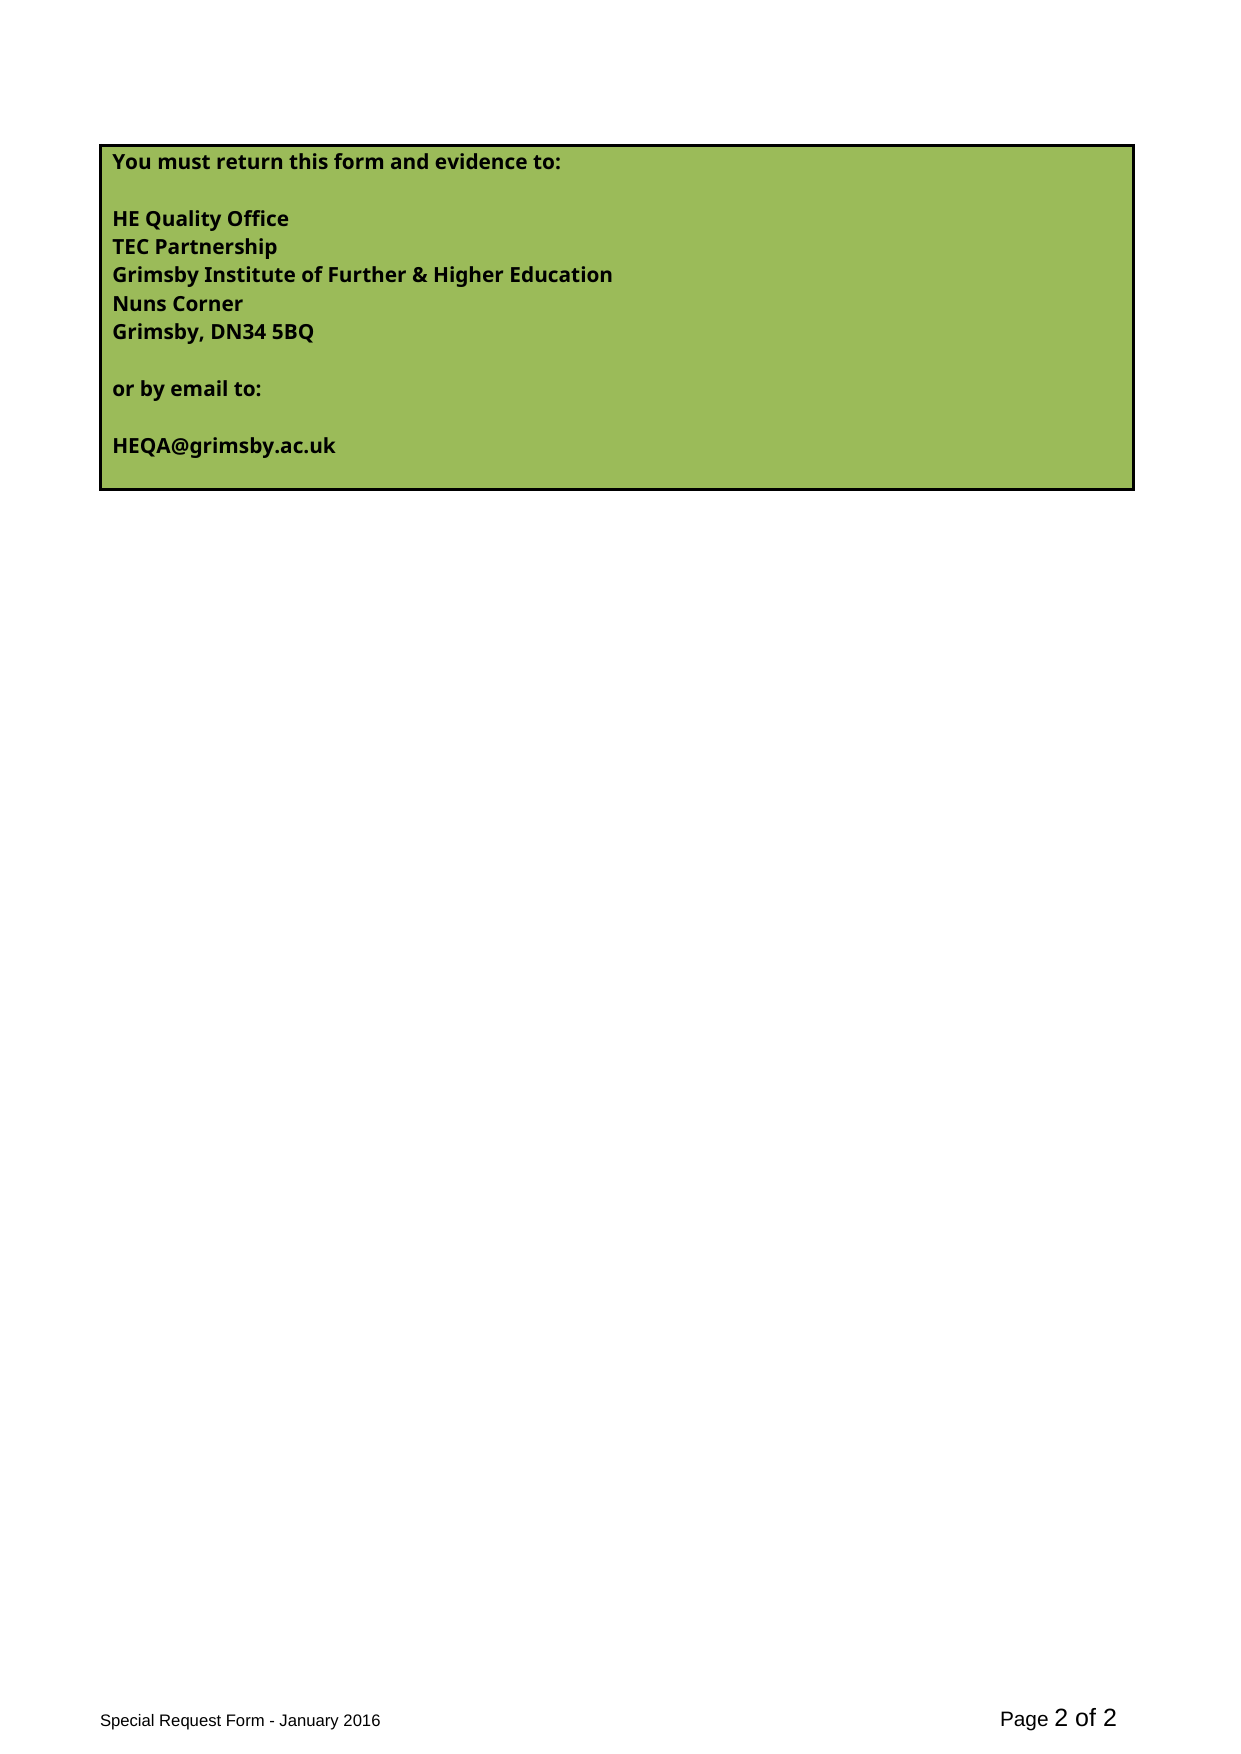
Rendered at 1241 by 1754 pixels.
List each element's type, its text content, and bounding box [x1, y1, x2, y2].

table_cell You must return this form and evidence to: HE Quality Office TEC Partnership Grimsby Institute of Further & Higher Education Nuns Corner Grimsby, DN34 5BQ or by email to: HEQA@grimsby.ac.uk [102, 147, 1132, 488]
